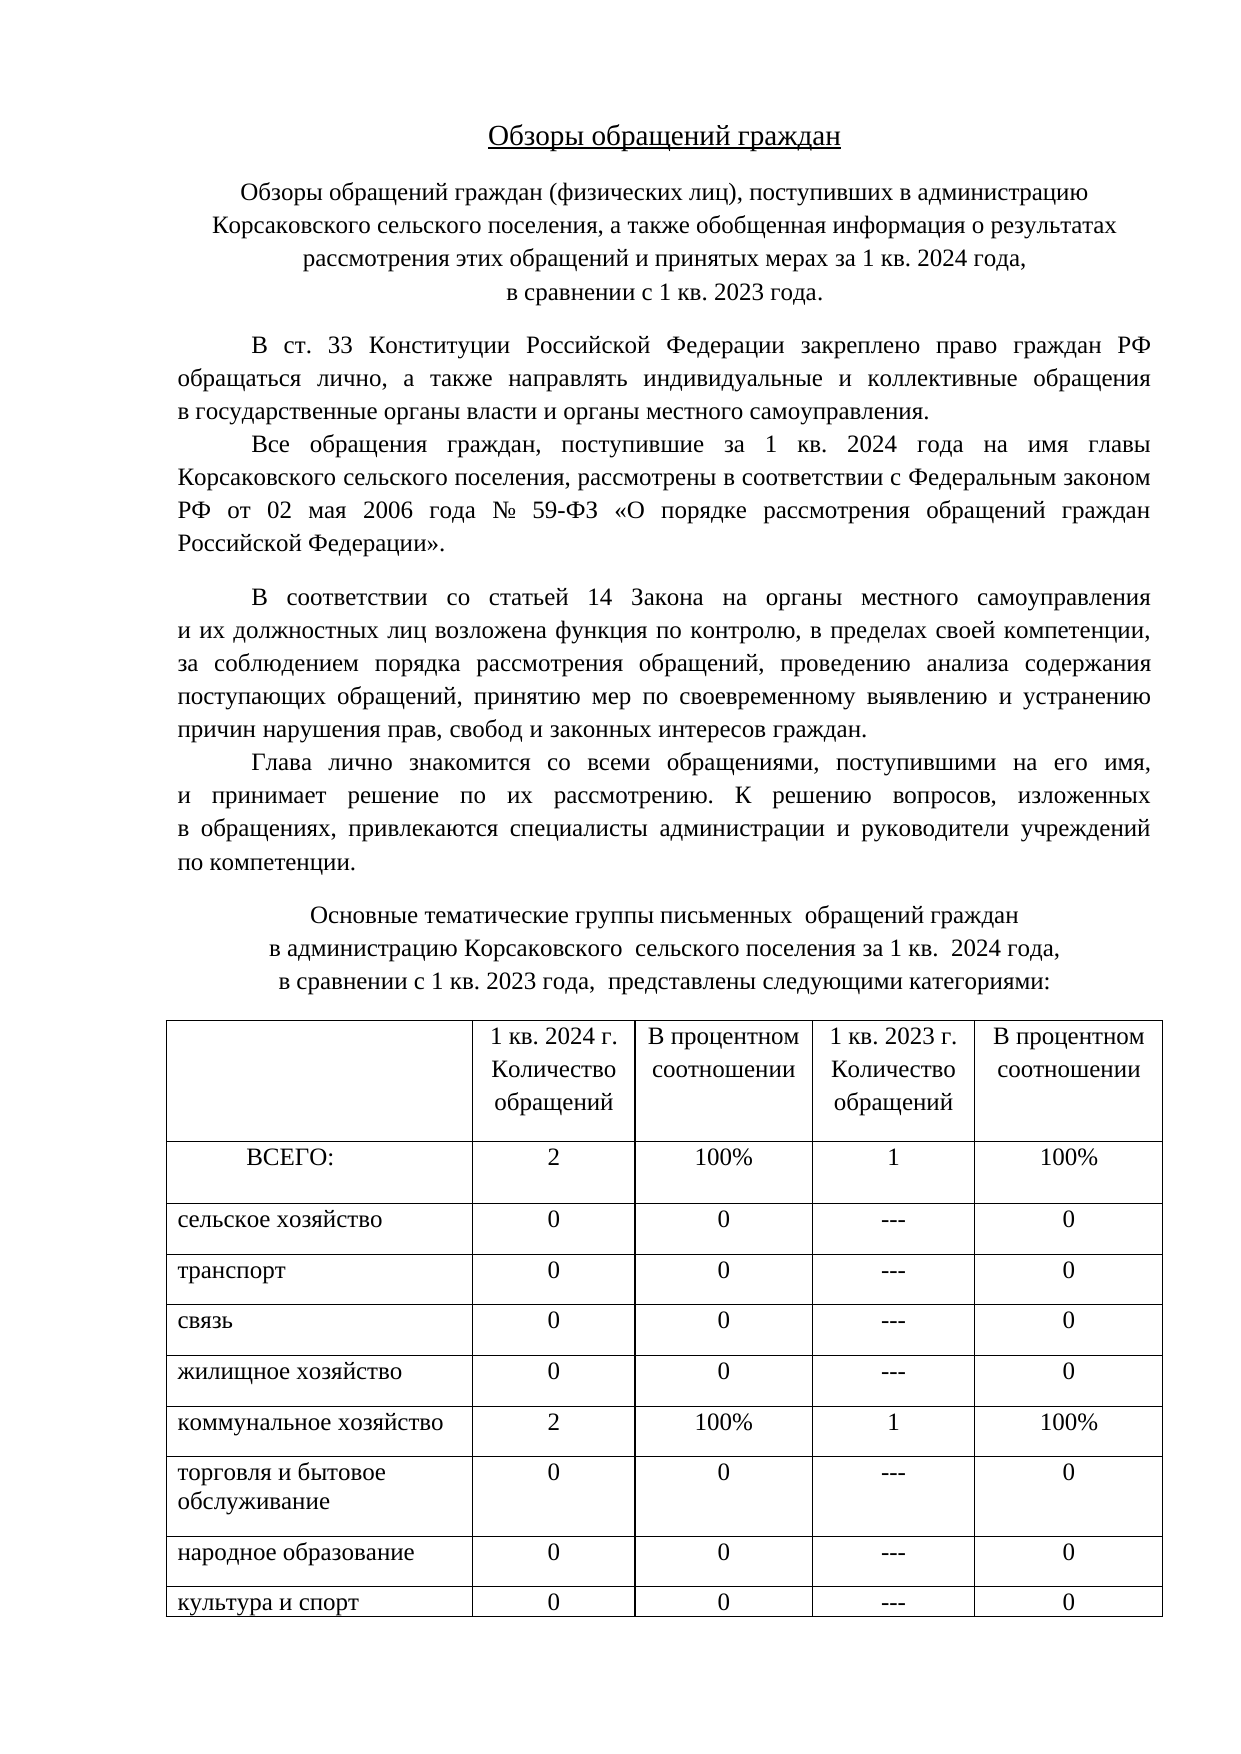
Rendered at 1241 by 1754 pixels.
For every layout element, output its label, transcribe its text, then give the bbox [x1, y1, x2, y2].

table_cell 2 [473, 1407, 634, 1456]
table_cell 100% [636, 1407, 812, 1456]
table_cell транспорт [167, 1255, 472, 1304]
table_cell связь [167, 1305, 472, 1355]
table_cell 0 [975, 1305, 1162, 1355]
table_cell торговля и бытовое обслуживание [167, 1457, 472, 1536]
table_cell 100% [975, 1407, 1162, 1456]
table_cell 0 [636, 1255, 812, 1304]
table_header 1 кв. 2023 г. Количество обращений [813, 1021, 974, 1141]
table_cell 2 [473, 1142, 634, 1203]
table_cell --- [813, 1587, 974, 1616]
table_cell 0 [975, 1204, 1162, 1254]
table_cell 0 [473, 1305, 634, 1355]
table_cell ВСЕГО: [167, 1142, 472, 1203]
table_cell 0 [473, 1457, 634, 1536]
table_cell 0 [636, 1537, 812, 1586]
table_cell 0 [473, 1537, 634, 1586]
table_cell сельское хозяйство [167, 1204, 472, 1254]
table_header В процентном соотношении [975, 1021, 1162, 1141]
table_cell 100% [636, 1142, 812, 1203]
table_cell 0 [473, 1356, 634, 1406]
table_cell 0 [975, 1587, 1162, 1616]
table_cell жилищное хозяйство [167, 1356, 472, 1406]
table_cell 0 [975, 1537, 1162, 1586]
text Обзоры обращений граждан (физических лиц), поступивших в администрацию Корсаковского сельского поселения, а также обобщенная информация о результатах рассмотрения этих обращений и принятых мерах за 1 кв. 2024 года, в сравнении с 1 кв. 2023 года. [177, 177, 1152, 305]
table_cell коммунальное хозяйство [167, 1407, 472, 1456]
table_cell 0 [636, 1587, 812, 1616]
table_cell --- [813, 1457, 974, 1536]
table_cell --- [813, 1537, 974, 1586]
table_cell --- [813, 1305, 974, 1355]
table_header [167, 1021, 472, 1141]
table_cell культура и спорт [167, 1587, 472, 1616]
text В соответствии со статьей 14 Закона на органы местного самоуправления и их должностных лиц возложена функция по контролю, в пределах своей компетенции, за соблюдением порядка рассмотрения обращений, проведению анализа содержания поступающих обращений, принятию мер по своевременному выявлению и устранению причин нарушения прав, свобод и законных интересов граждан. Глава лично знакомится со всеми обращениями, поступившими на его имя, и принимает решение по их рассмотрению. К решению вопросов, изложенных в обращениях, привлекаются специалисты администрации и руководители учреждений по компетенции. [177, 582, 1152, 875]
table_cell 0 [636, 1305, 812, 1355]
table_cell --- [813, 1255, 974, 1304]
table_cell 0 [473, 1204, 634, 1254]
table_cell 0 [636, 1356, 812, 1406]
table_cell 0 [975, 1457, 1162, 1536]
table_cell --- [813, 1204, 974, 1254]
table_cell 0 [975, 1356, 1162, 1406]
table_cell 0 [636, 1457, 812, 1536]
table_cell 100% [975, 1142, 1162, 1203]
table_cell 0 [473, 1255, 634, 1304]
table_cell --- [813, 1356, 974, 1406]
table_cell 1 [813, 1407, 974, 1456]
table_cell народное образование [167, 1537, 472, 1586]
text Обзоры обращений граждан [177, 118, 1152, 152]
table_cell 0 [636, 1204, 812, 1254]
text Основные тематические группы письменных обращений граждан в администрацию Корсаковского сельского поселения за 1 кв. 2024 года, в сравнении с 1 кв. 2023 года, представлены следующими категориями: [177, 900, 1152, 995]
table_cell 1 [813, 1142, 974, 1203]
table_cell 0 [473, 1587, 634, 1616]
table_cell 0 [975, 1255, 1162, 1304]
table_header В процентном соотношении [636, 1021, 812, 1141]
text В ст. 33 Конституции Российской Федерации закреплено право граждан РФ обращаться лично, а также направлять индивидуальные и коллективные обращения в государственные органы власти и органы местного самоуправления. Все обращения граждан, поступившие за 1 кв. 2024 года на имя главы Корсаковского сельского поселения, рассмотрены в соответствии с Федеральным законом РФ от 02 мая 2006 года № 59-ФЗ «О порядке рассмотрения обращений граждан Российской Федерации». [177, 330, 1152, 557]
table_header 1 кв. 2024 г. Количество обращений [473, 1021, 634, 1141]
